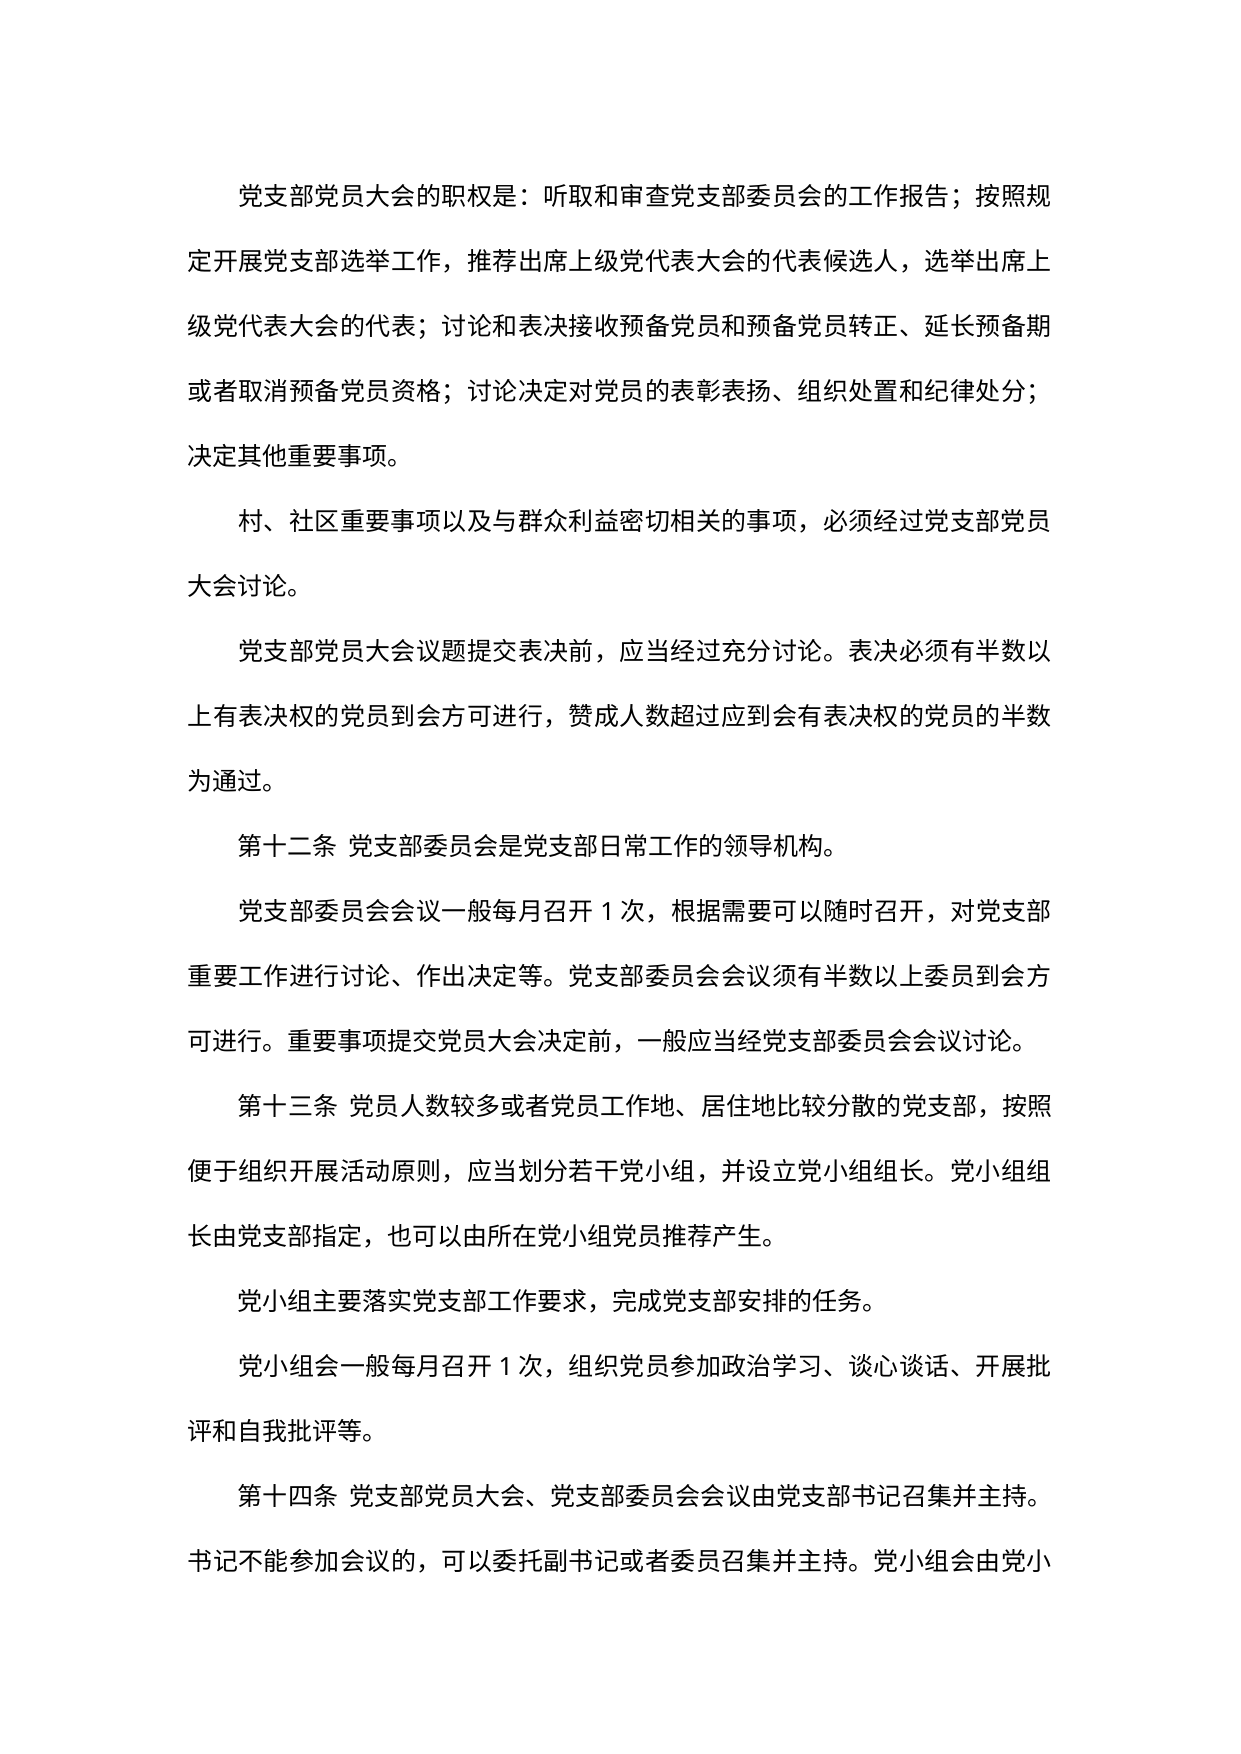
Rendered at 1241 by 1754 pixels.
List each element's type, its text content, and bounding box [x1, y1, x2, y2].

text 第十三条 党员人数较多或者党员工作地、居住地比较分散的党支部，按照便于组织开展活动原则，应当划分若干党小组，并设立党小组组长。党小组组长由党支部指定，也可以由所在党小组党员推荐产生。 [187, 1072, 1053, 1267]
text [187, 1462, 1053, 1592]
text 党小组主要落实党支部工作要求，完成党支部安排的任务。 [187, 1267, 1053, 1332]
text 党支部党员大会的职权是：听取和审查党支部委员会的工作报告；按照规定开展党支部选举工作，推荐出席上级党代表大会的代表候选人，选举出席上级党代表大会的代表；讨论和表决接收预备党员和预备党员转正、延长预备期或者取消预备党员资格；讨论决定对党员的表彰表扬、组织处置和纪律处分；决定其他重要事项。 [187, 162, 1053, 487]
text 村、社区重要事项以及与群众利益密切相关的事项，必须经过党支部党员大会讨论。 [187, 487, 1053, 617]
text 党支部党员大会议题提交表决前，应当经过充分讨论。表决必须有半数以上有表决权的党员到会方可进行，赞成人数超过应到会有表决权的党员的半数为通过。 [187, 617, 1053, 812]
text 党小组会一般每月召开1次，组织党员参加政治学习、谈心谈话、开展批评和自我批评等。 [187, 1332, 1053, 1462]
text 第十二条 党支部委员会是党支部日常工作的领导机构。 [187, 812, 1053, 877]
text 党支部委员会会议一般每月召开1次，根据需要可以随时召开，对党支部重要工作进行讨论、作出决定等。党支部委员会会议须有半数以上委员到会方可进行。重要事项提交党员大会决定前，一般应当经党支部委员会会议讨论。 [187, 877, 1053, 1072]
